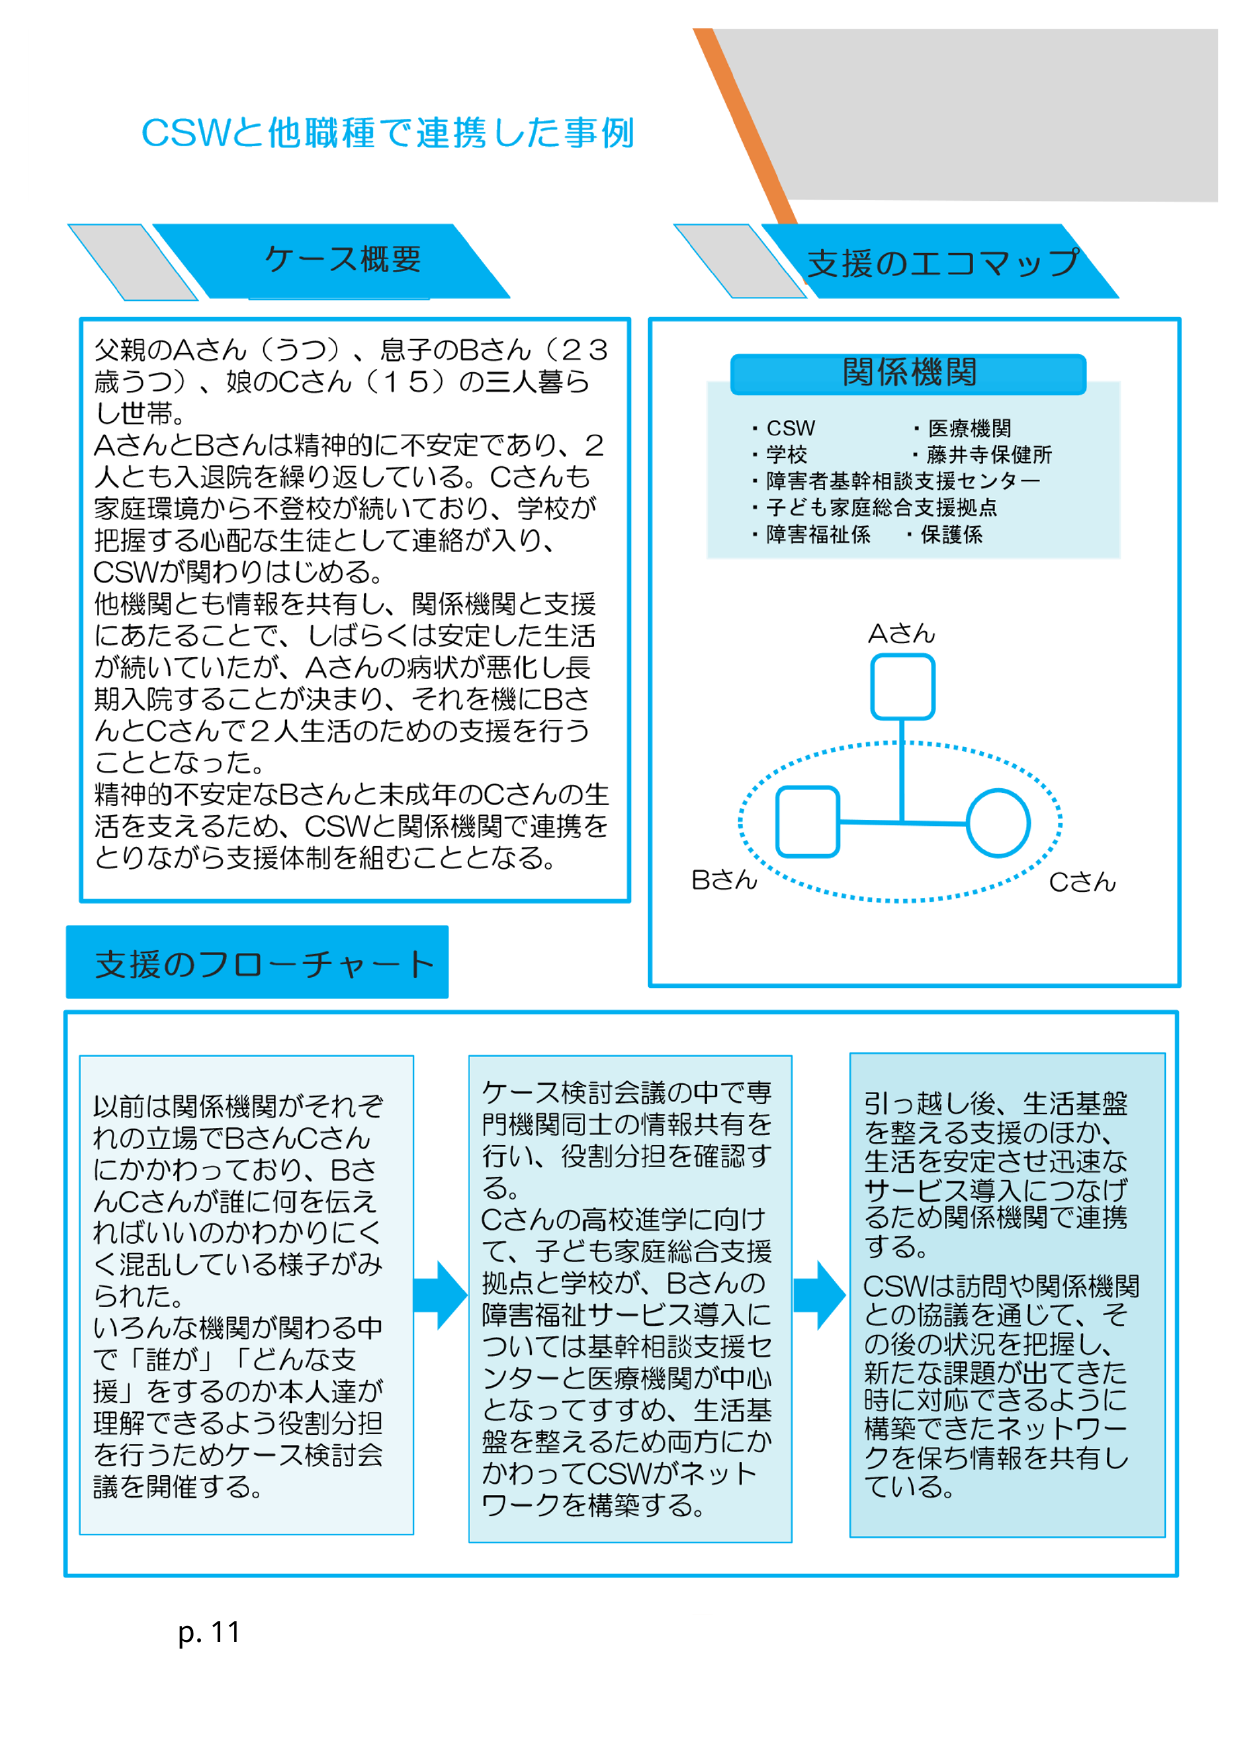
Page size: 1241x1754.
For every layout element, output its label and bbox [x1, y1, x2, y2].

picture [28, 28, 1219, 1615]
